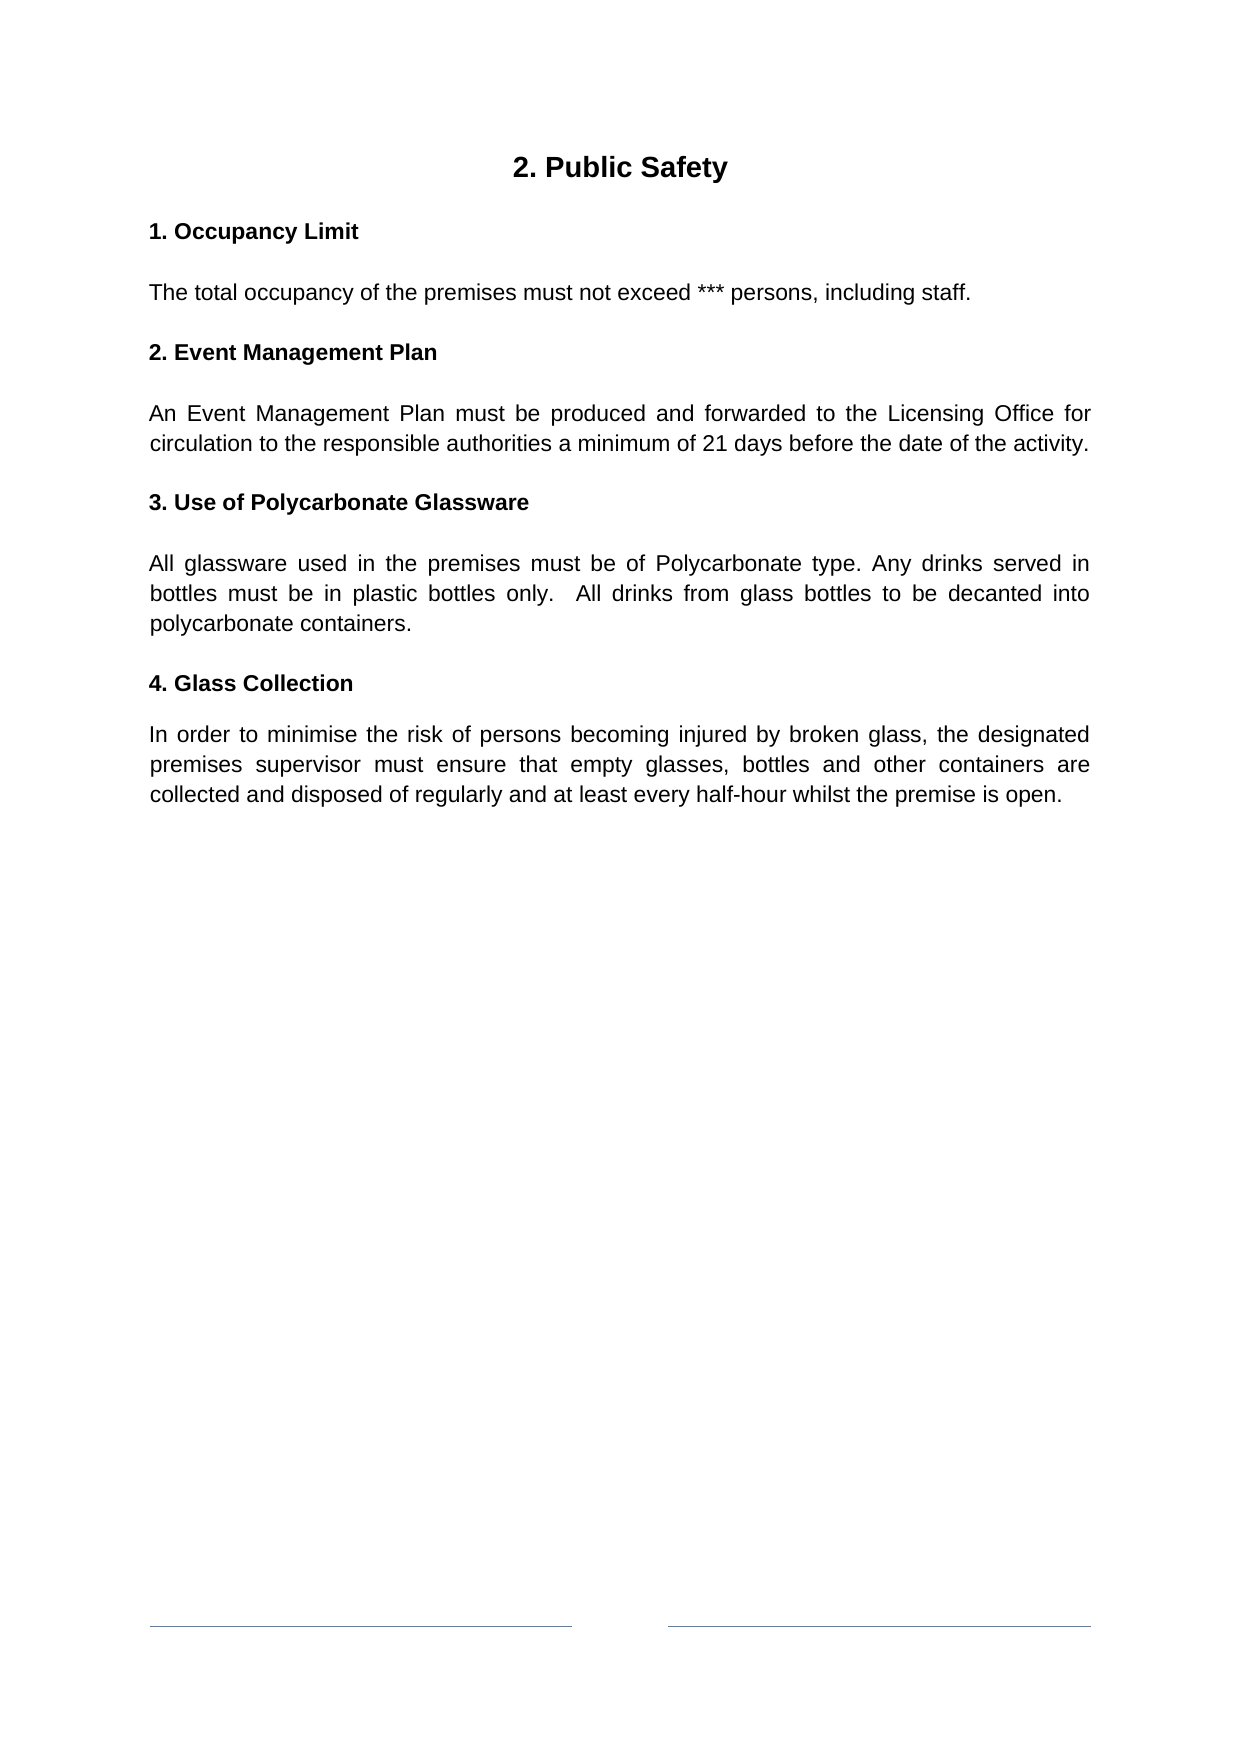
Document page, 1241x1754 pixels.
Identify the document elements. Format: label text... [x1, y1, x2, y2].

subtitle 3. Use of Polycarbonate Glassware [148, 489, 1172, 516]
text In order to minimise the risk of persons becoming injured by broken glass, the designated premises supervisor must ensure that empty glasses, bottles and other containers are collected and disposed of regularly and at least every half-hour whilst the premise is open. [148, 721, 1091, 807]
subtitle 2. Public Safety [150, 150, 1091, 184]
text An Event Management Plan must be produced and forwarded to the Licensing Office for circulation to the responsible authorities a minimum of 21 days before the date of the activity. [148, 400, 1091, 456]
text The total occupancy of the premises must not exceed *** persons, including staff. [148, 279, 1091, 305]
subtitle 4. Glass Collection [148, 670, 1172, 696]
subtitle 2. Event Management Plan [148, 339, 1172, 365]
text All glassware used in the premises must be of Polycarbonate type. Any drinks served in bottles must be in plastic bottles only. All drinks from glass bottles to be decanted into polycarbonate containers. [148, 550, 1091, 636]
text 1. Occupancy Limit [148, 218, 1172, 244]
